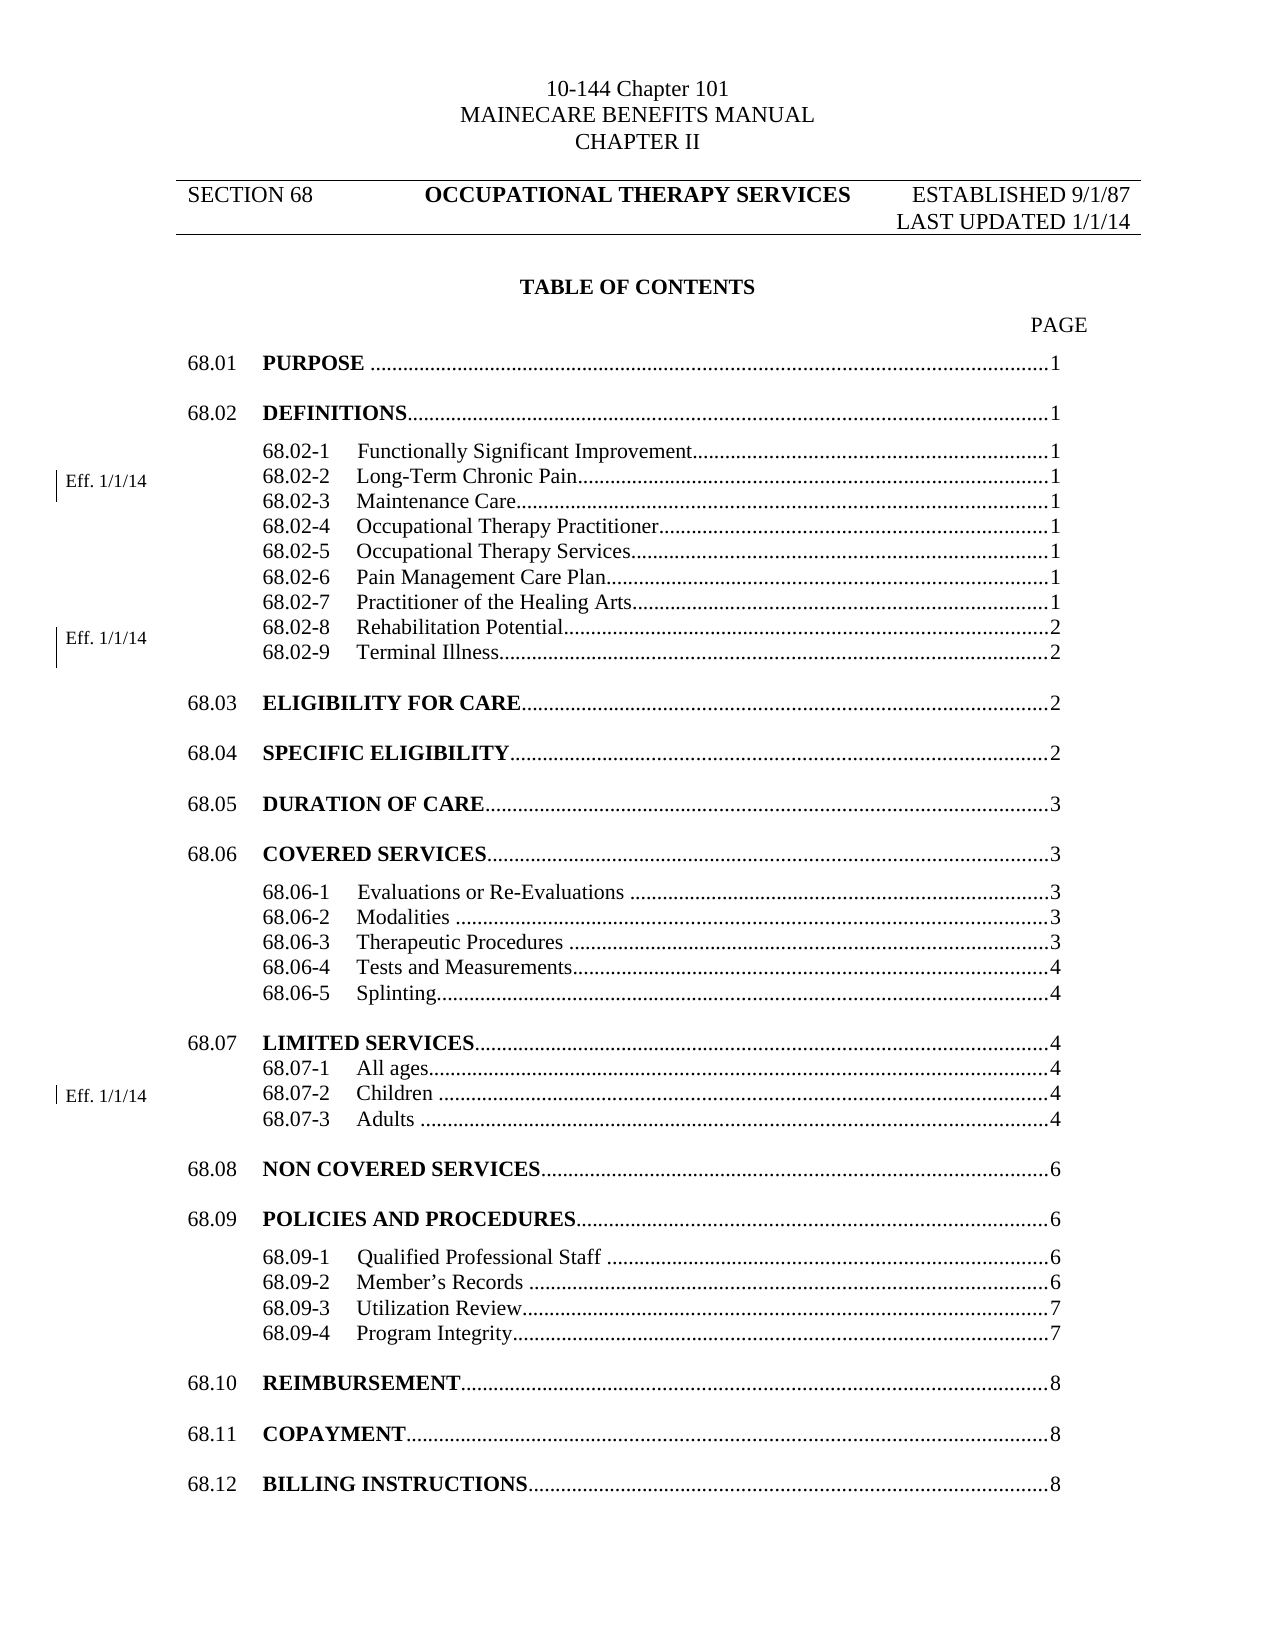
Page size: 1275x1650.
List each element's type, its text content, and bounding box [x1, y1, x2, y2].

text 68.05 DURATION OF CARE 3 [187, 791, 1087, 816]
text 68.01 Purpose 1 [187, 349, 1087, 375]
text 68.02-7 Practitioner of the Healing Arts 1 [262, 589, 1087, 614]
text 68.02-6 Pain Management Care Plan 1 [262, 564, 1087, 589]
text 68.03 ELIGIBILITY FOR CARE 2 [187, 690, 1087, 715]
text 68.02 DEFINITIONS 1 [84, 400, 1087, 425]
text PAGE [187, 312, 1106, 337]
text 68.02-5 Occupational Therapy Services 1 [262, 538, 1087, 564]
text 68.09-4 Program Integrity 7 [262, 1320, 1087, 1345]
text 68.09 POLICIES AND PROCEDURES 6 [187, 1206, 1087, 1232]
text 68.09-3 Utilization Review 7 [262, 1294, 1087, 1320]
text TABLE OF CONTENTS [187, 274, 1087, 299]
text 68.09-2 Member’s Records 6 [262, 1269, 1087, 1294]
text 68.09-1 Qualified Professional Staff 6 [262, 1244, 1087, 1269]
text 68.06 COVERED SERVICES 3 [187, 841, 1087, 866]
text 68.11 COPAYMENT 8 [187, 1421, 1087, 1446]
text 68.08 NON COVERED SERVICES 6 [112, 1156, 1087, 1181]
text 68.04 Specific EligibiLIty 2 [187, 740, 1087, 765]
text 68.06-1 Evaluations or Re-Evaluations 3 [262, 879, 1087, 904]
text 68.02-2 Long-Term Chronic Pain 1 [216, 463, 1087, 488]
text 68.07-3 Adults 4 [262, 1106, 1087, 1131]
text 68.07 Limited services 4 [187, 1030, 1087, 1055]
text 68.06-2 Modalities 3 [262, 904, 1087, 929]
text 68.06-5 Splinting 4 [112, 979, 1087, 1005]
text 68.07-1 All ages 4 [262, 1055, 1087, 1080]
text 68.02-1 Functionally Significant Improvement 1 [84, 438, 1087, 463]
text 68.07-2 Children 4 [262, 1080, 1087, 1106]
text 68.10 REIMBURSEMENT 8 [187, 1370, 1087, 1395]
text 68.06-4 Tests and Measurements 4 [262, 954, 1087, 979]
text 68.02-8 Rehabilitation Potential 2 [262, 614, 1087, 639]
text 68.02-4 Occupational Therapy Practitioner 1 [169, 513, 1087, 538]
text 68.12 BILLING INSTRUCTIONS 8 [187, 1471, 1087, 1496]
text 68.06-3 Therapeutic Procedures 3 [262, 929, 1087, 954]
text 68.02-3 Maintenance Care 1 [169, 488, 1087, 513]
text 68.02-9 Terminal Illness 2 [262, 639, 1087, 664]
